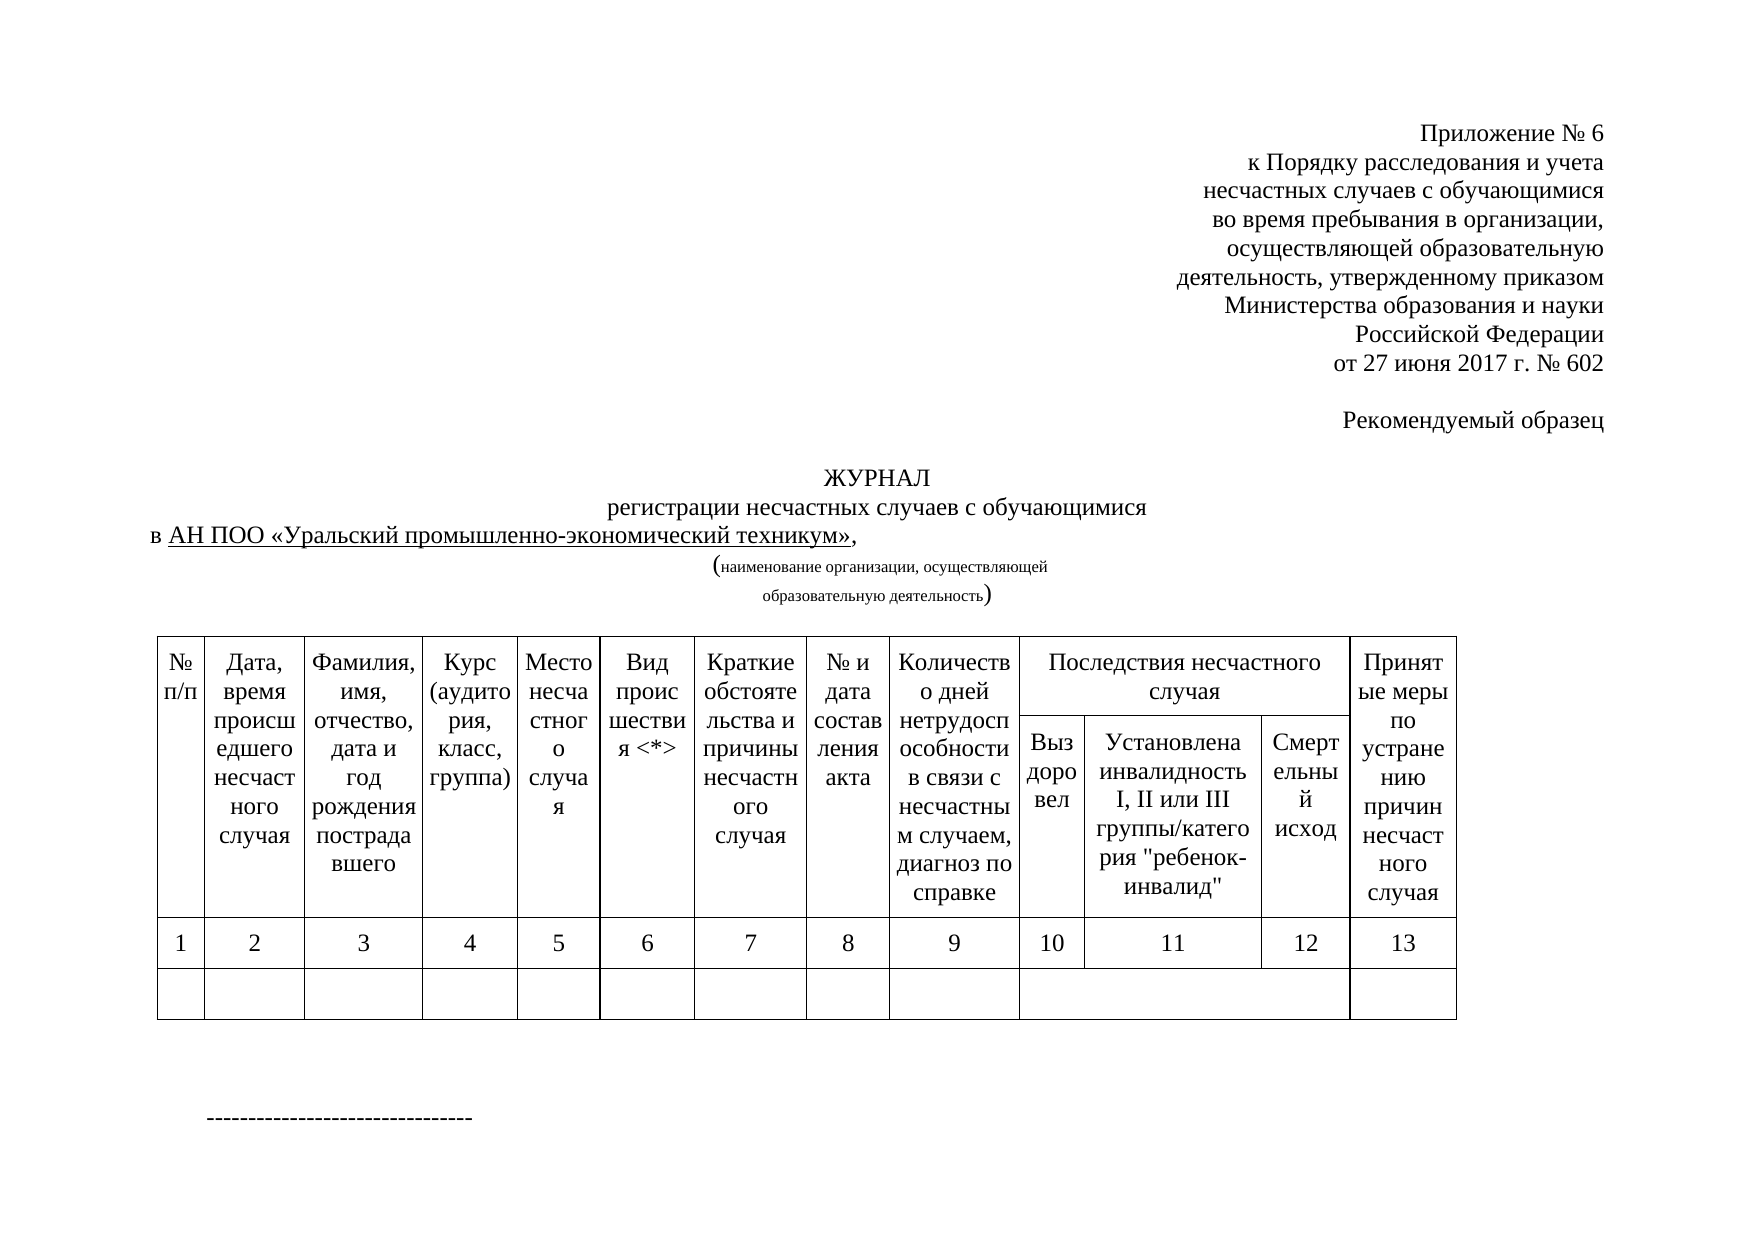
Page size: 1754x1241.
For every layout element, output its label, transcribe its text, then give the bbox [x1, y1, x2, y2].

table_cell 13 [1351, 918, 1456, 968]
table_cell [1351, 969, 1456, 1019]
table_header Принятые меры по устранению причин несчастного случая [1351, 637, 1456, 917]
table_cell 5 [518, 918, 599, 968]
table_cell 9 [890, 918, 1019, 968]
table_header № п/п [158, 637, 204, 917]
table_cell [423, 969, 517, 1019]
text Рекомендуемый образец [150, 406, 1604, 434]
table_cell [158, 969, 204, 1019]
text от 27 июня 2017 г. № 602 [150, 348, 1604, 377]
table_cell 2 [205, 918, 304, 968]
text Приложение № 6 [150, 118, 1604, 147]
table_cell Выздоровел [1020, 716, 1084, 917]
table_header Дата, время происшедшего несчастного случая [205, 637, 304, 917]
text в АН ПОО «Уральский промышленно-экономический техникум», [150, 521, 1604, 549]
table_header Место несчастного случая [518, 637, 599, 917]
table_cell [1020, 969, 1349, 1019]
table_cell Установлена инвалидность I, II или III группы/категория "ребенок-инвалид" [1085, 716, 1261, 917]
table_cell [807, 969, 889, 1019]
text во время пребывания в организации, [150, 204, 1604, 233]
table_cell 8 [807, 918, 889, 968]
table_cell 3 [305, 918, 422, 968]
table_header Фамилия, имя, отчество, дата и год рождения пострадавшего [305, 637, 422, 917]
text Министерства образования и науки [150, 291, 1604, 319]
text -------------------------------- [150, 1102, 1604, 1131]
table_header Последствия несчастного случая [1020, 637, 1349, 715]
text образовательную деятельность) [150, 578, 1604, 607]
table_cell 11 [1085, 918, 1261, 968]
table_cell 1 [158, 918, 204, 968]
table_cell 4 [423, 918, 517, 968]
table_cell 7 [695, 918, 806, 968]
text к Порядку расследования и учета [150, 147, 1604, 176]
table_cell Смертельный исход [1262, 716, 1349, 917]
table_cell [518, 969, 599, 1019]
text деятельность, утвержденному приказом [150, 262, 1604, 291]
table_cell [695, 969, 806, 1019]
table_cell [205, 969, 304, 1019]
table_cell 12 [1262, 918, 1349, 968]
text несчастных случаев с обучающимися [150, 176, 1604, 204]
table_cell [890, 969, 1019, 1019]
table_header Количество дней нетрудоспособности в связи с несчастным случаем, диагноз по справке [890, 637, 1019, 917]
text Российской Федерации [150, 319, 1604, 348]
table_cell [305, 969, 422, 1019]
table_cell [601, 969, 694, 1019]
text ЖУРНАЛ [150, 463, 1604, 492]
table_header Вид происшествия <*> [601, 637, 694, 917]
table_header Краткие обстоятельства и причины несчастного случая [695, 637, 806, 917]
table_header Курс (аудитория, класс, группа) [423, 637, 517, 917]
text регистрации несчастных случаев с обучающимися [150, 492, 1604, 521]
text (наименование организации, осуществляющей [150, 549, 1604, 578]
table_header № и дата составления акта [807, 637, 889, 917]
text осуществляющей образовательную [150, 233, 1604, 262]
table_cell 6 [601, 918, 694, 968]
table_cell 10 [1020, 918, 1084, 968]
